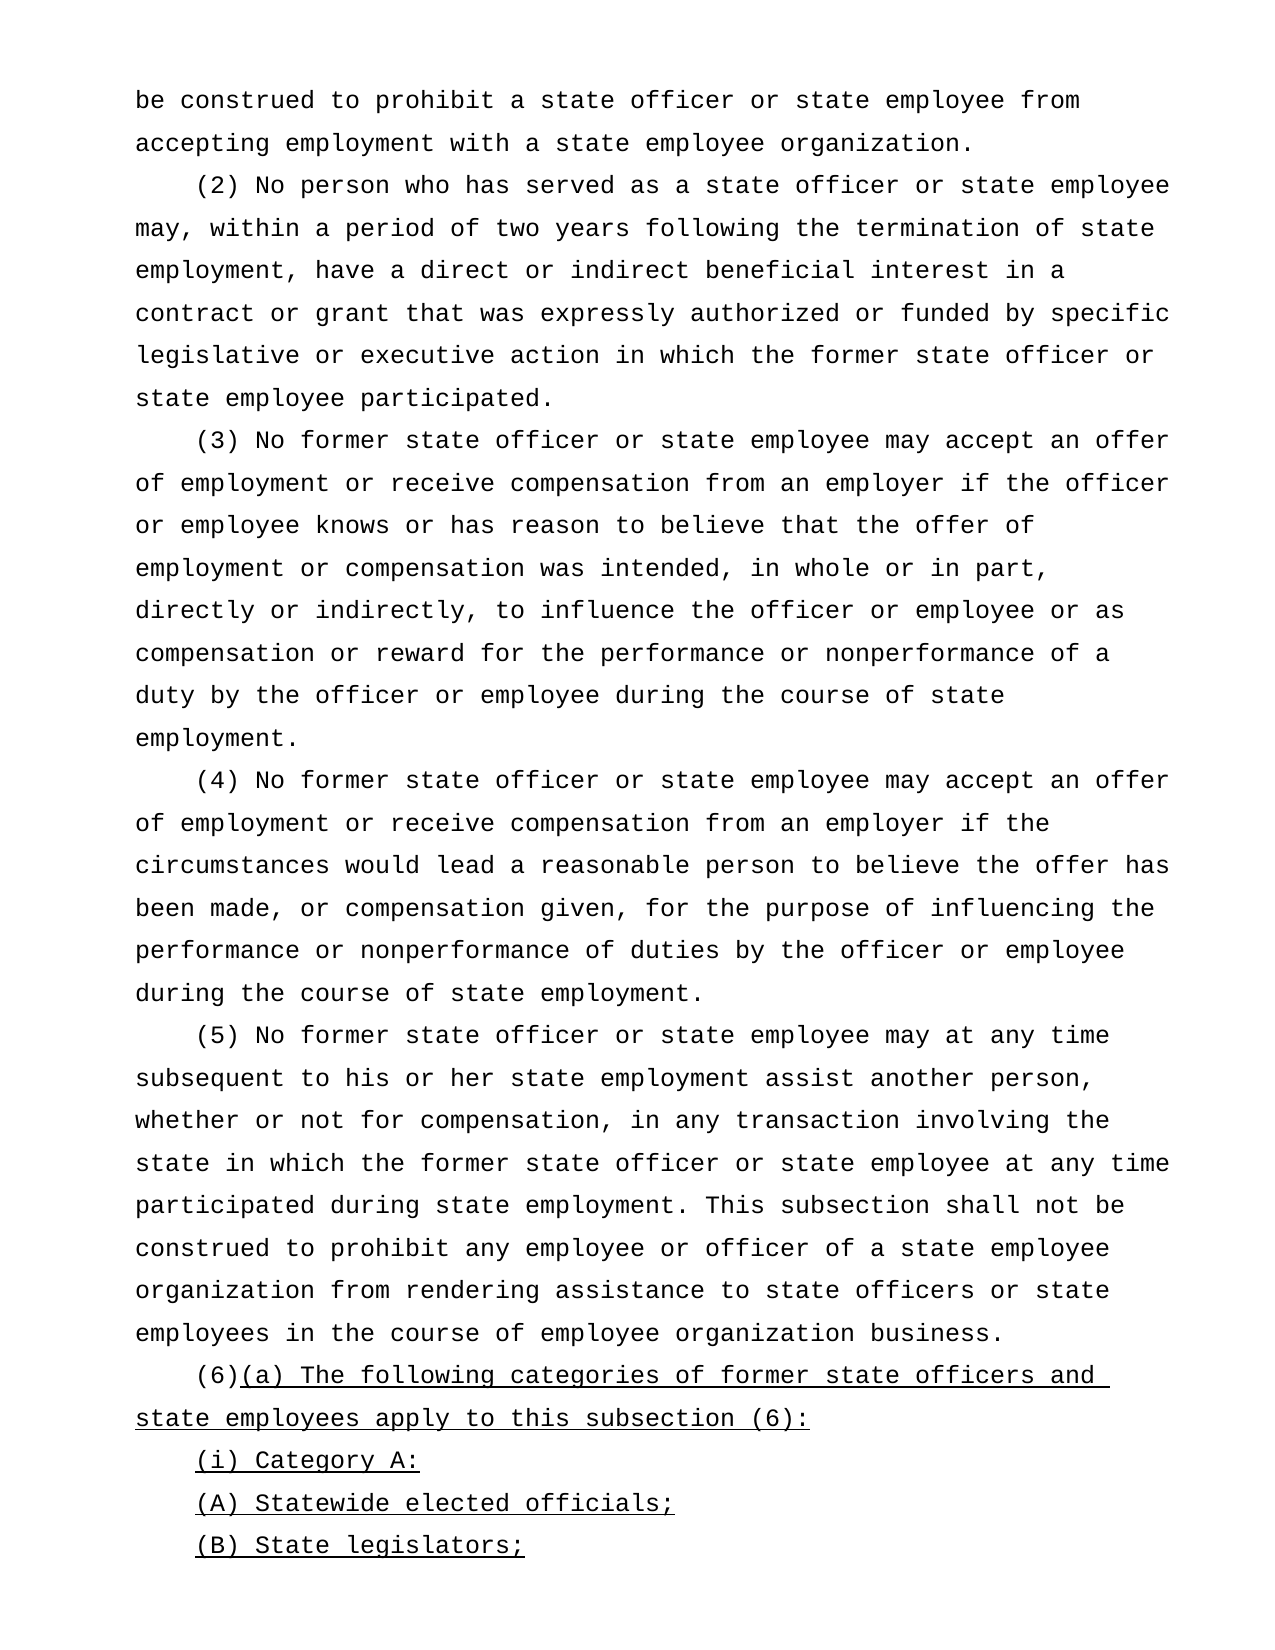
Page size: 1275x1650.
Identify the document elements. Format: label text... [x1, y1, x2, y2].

text (4) No former state officer or state employee may accept an offer of employment or receive compensation from an employer if the circumstances would lead a reasonable person to believe the offer has been made, or compensation given, for the purpose of influencing the performance or nonperformance of duties by the officer or employee during the course of state employment. [135, 755, 1170, 1010]
text (6)(a) The following categories of former state officers and state employees apply to this subsection (6): [135, 1350, 1170, 1435]
text (i) Category A: [135, 1435, 1170, 1477]
text (5) No former state officer or state employee may at any time subsequent to his or her state employment assist another person, whether or not for compensation, in any transaction involving the state in which the former state officer or state employee at any time participated during state employment. This subsection shall not be construed to prohibit any employee or officer of a state employee organization from rendering assistance to state officers or state employees in the course of employee organization business. [135, 1010, 1170, 1350]
text (B) State legislators; [135, 1520, 1170, 1562]
text (2) No person who has served as a state officer or state employee may, within a period of two years following the termination of state employment, have a direct or indirect beneficial interest in a contract or grant that was expressly authorized or funded by specific legislative or executive action in which the former state officer or state employee participated. [135, 160, 1170, 415]
text (A) Statewide elected officials; [135, 1477, 1170, 1520]
text (3) No former state officer or state employee may accept an offer of employment or receive compensation from an employer if the officer or employee knows or has reason to believe that the offer of employment or compensation was intended, in whole or in part, directly or indirectly, to influence the officer or employee or as compensation or reward for the performance or nonperformance of a duty by the officer or employee during the course of state employment. [135, 415, 1170, 755]
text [135, 75, 1170, 160]
